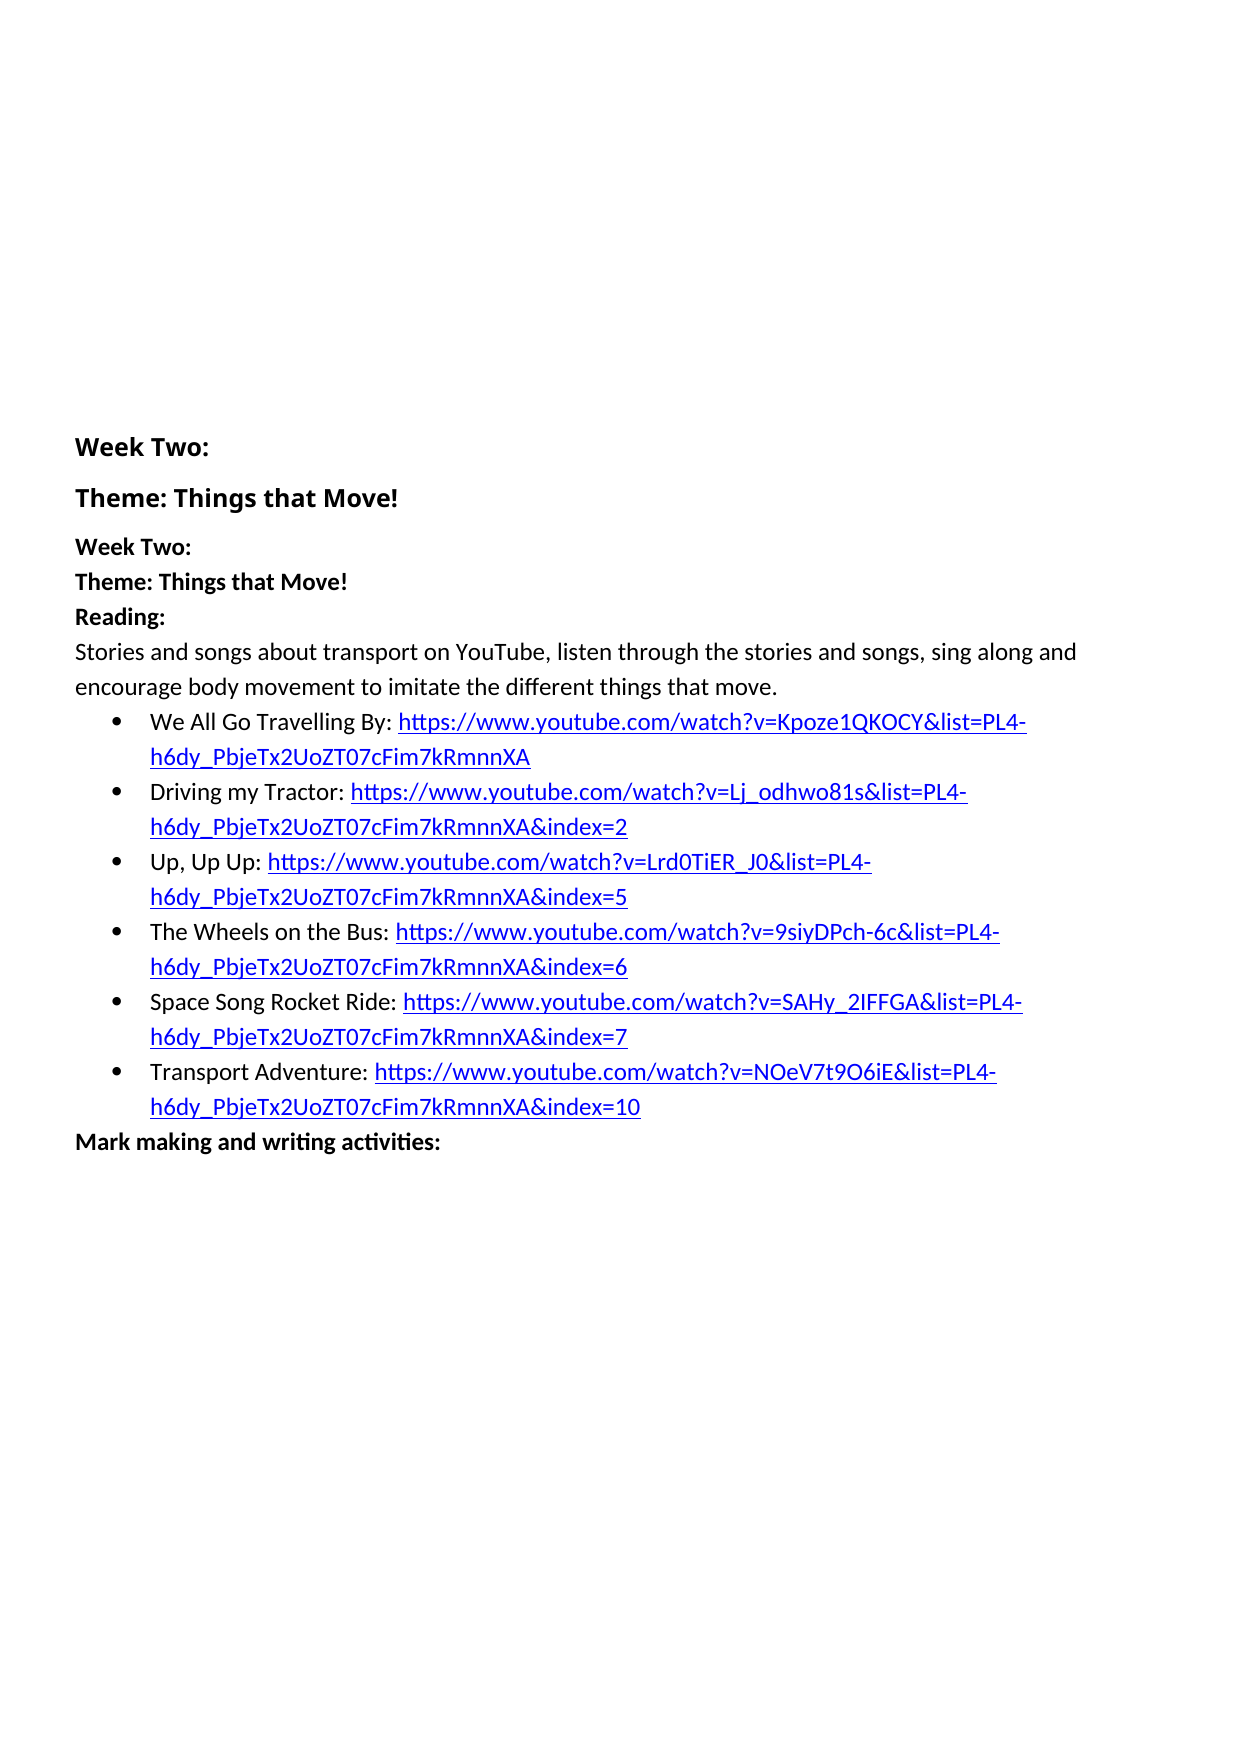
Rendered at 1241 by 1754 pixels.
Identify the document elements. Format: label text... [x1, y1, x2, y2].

list We All Go Travelling By: https://www.youtube.com/watch?v=Kpoze1QKOCY&list=PL4-h6dy_PbjeTx2UoZT07cFim7kRmnnXA [112, 707, 1165, 772]
list Driving my Tractor: https://www.youtube.com/watch?v=Lj_odhwo81s&list=PL4-h6dy_PbjeTx2UoZT07cFim7kRmnnXA&index=2 [112, 777, 1165, 842]
text Mark making and writing activities: [75, 1127, 1165, 1157]
list Transport Adventure: https://www.youtube.com/watch?v=NOeV7t9O6iE&list=PL4-h6dy_PbjeTx2UoZT07cFim7kRmnnXA&index=10 [112, 1057, 1165, 1122]
text Week Two: [75, 430, 1165, 464]
list Space Song Rocket Ride: https://www.youtube.com/watch?v=SAHy_2IFFGA&list=PL4-h6dy_PbjeTx2UoZT07cFim7kRmnnXA&index=7 [112, 987, 1165, 1052]
list Up, Up Up: https://www.youtube.com/watch?v=Lrd0TiER_J0&list=PL4-h6dy_PbjeTx2UoZT07cFim7kRmnnXA&index=5 [112, 847, 1165, 912]
text Theme: Things that Move! [75, 567, 1165, 597]
text Stories and songs about transport on YouTube, listen through the stories and songs, sing along and encourage body movement to imitate the different things that move. [75, 637, 1165, 702]
text Week Two: [75, 532, 1165, 562]
list The Wheels on the Bus: https://www.youtube.com/watch?v=9siyDPch-6c&list=PL4-h6dy_PbjeTx2UoZT07cFim7kRmnnXA&index=6 [112, 917, 1165, 982]
text Reading: [75, 602, 1165, 632]
text Theme: Things that Move! [75, 481, 1165, 515]
